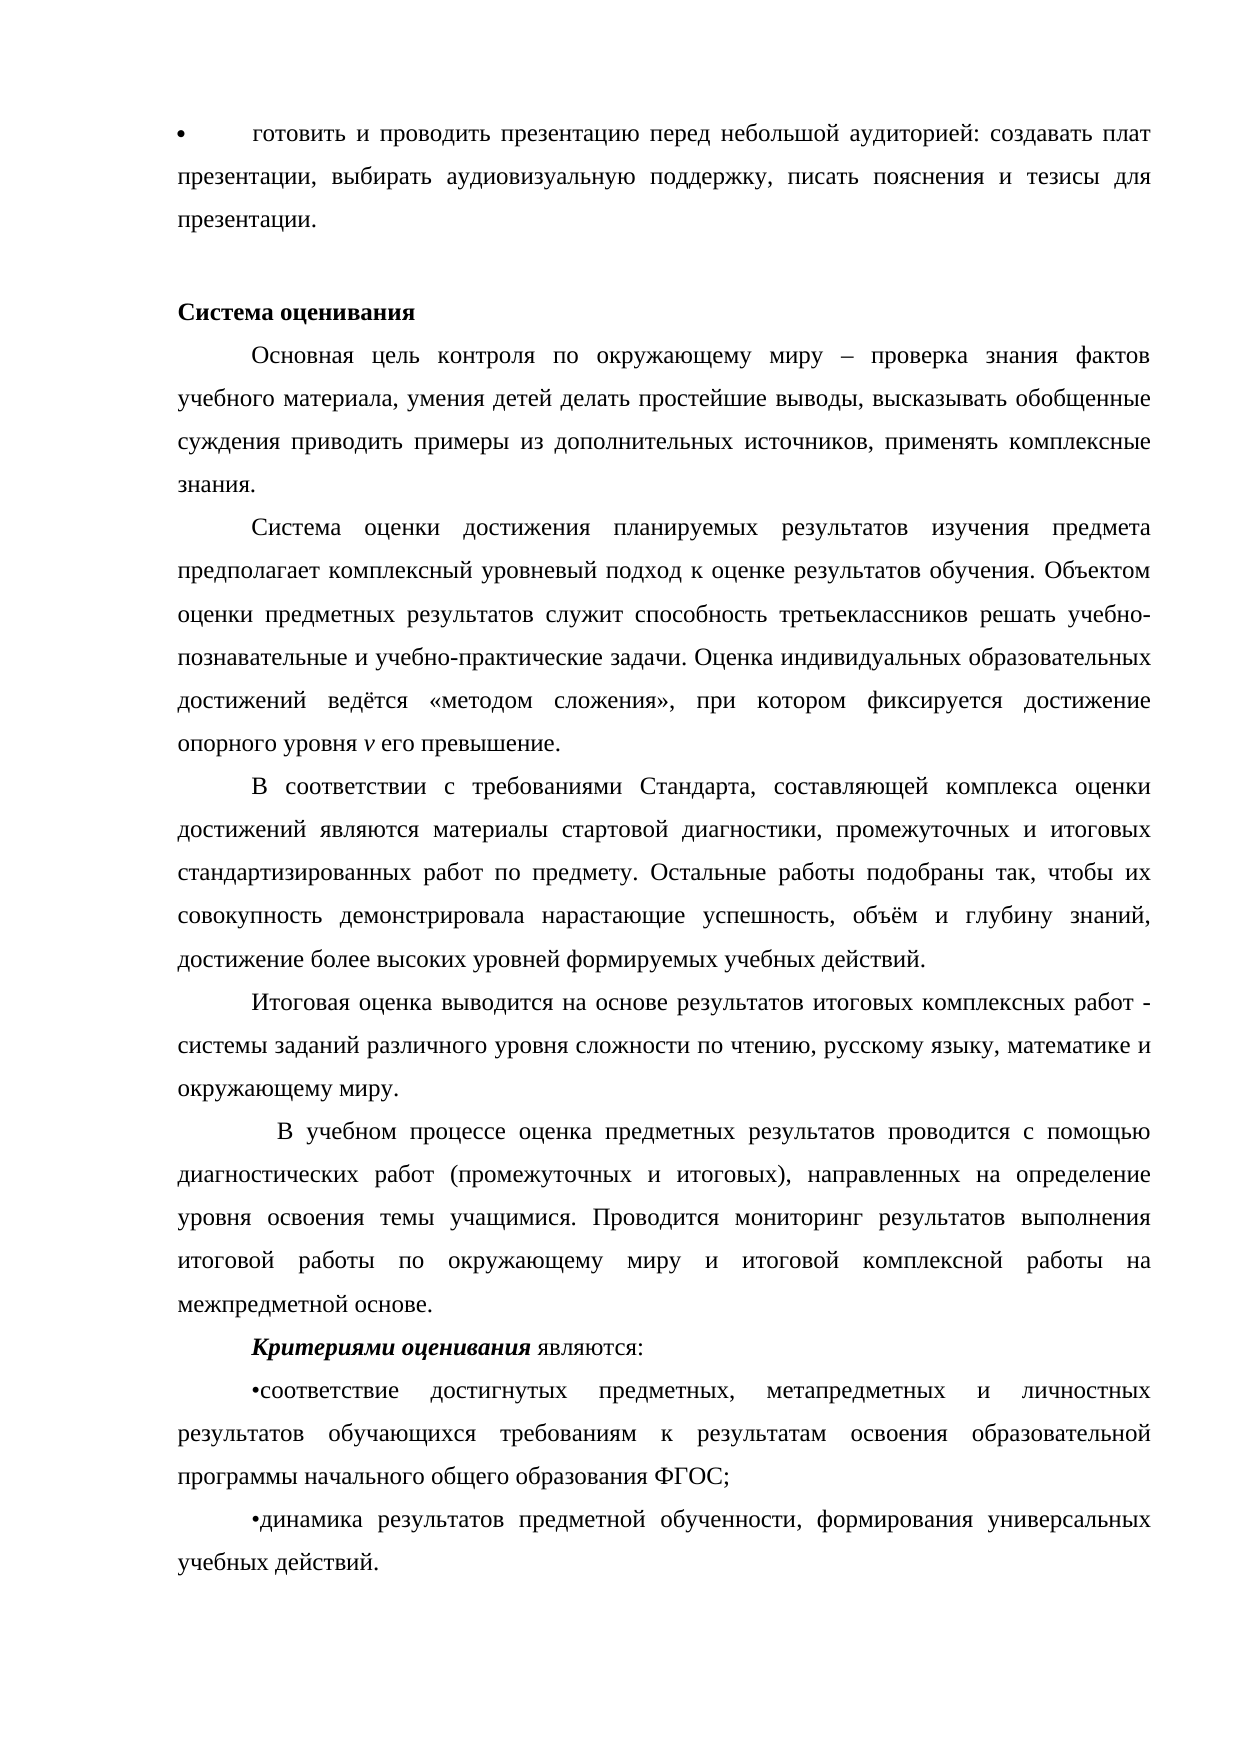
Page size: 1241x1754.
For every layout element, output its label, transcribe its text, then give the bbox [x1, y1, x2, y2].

text Основная цель контроля по окружающему миру – проверка знания фактов учебного материала, умения детей делать простейшие выводы, высказывать обобщенные суждения приводить примеры из дополнительных источников, применять комплексные знания. [177, 340, 1152, 498]
list готовить и проводить презентацию перед небольшой аудиторией: создавать плат презентации, выбирать аудиовизуальную поддержку, писать пояснения и тезисы для презентации. [177, 118, 1152, 233]
text Итоговая оценка выводится на основе результатов итоговых комплексных работ - системы заданий различного уровня сложности по чтению, русскому языку, математике и окружающему миру. [177, 987, 1152, 1102]
text Система оценивания [177, 297, 1152, 326]
text •динамика результатов предметной обученности, формирования универсальных учебных действий. [177, 1504, 1152, 1576]
text Критериями оценивания являются: [177, 1332, 1152, 1361]
text Система оценки достижения планируемых результатов изучения предмета предполагает комплексный уровневый подход к оценке результатов обучения. Объектом оценки предметных результатов служит способность третьеклассников решать учебно-познавательные и учебно-практические задачи. Оценка индивидуальных образовательных достижений ведётся «методом сложения», при котором фиксируется достижение опорного уровня v его превышение. [177, 512, 1152, 757]
text В соответствии с требованиями Стандарта, составляющей комплекса оценки достижений являются материалы стартовой диагностики, промежуточных и итоговых стандартизированных работ по предмету. Остальные работы подобраны так, чтобы их совокупность демонстрировала нарастающие успешность, объём и глубину знаний, достижение более высоких уровней формируемых учебных действий. [177, 771, 1152, 972]
text В учебном процессе оценка предметных результатов проводится с помощью диагностических работ (промежуточных и итоговых), направленных на определение уровня освоения темы учащимися. Проводится мониторинг результатов выполнения итоговой работы по окружающему миру и итоговой комплексной работы на межпредметной основе. [177, 1116, 1152, 1317]
text •соответствие достигнутых предметных, метапредметных и личностных результатов обучающихся требованиям к результатам освоения образовательной программы начального общего образования ФГОС; [177, 1375, 1152, 1490]
